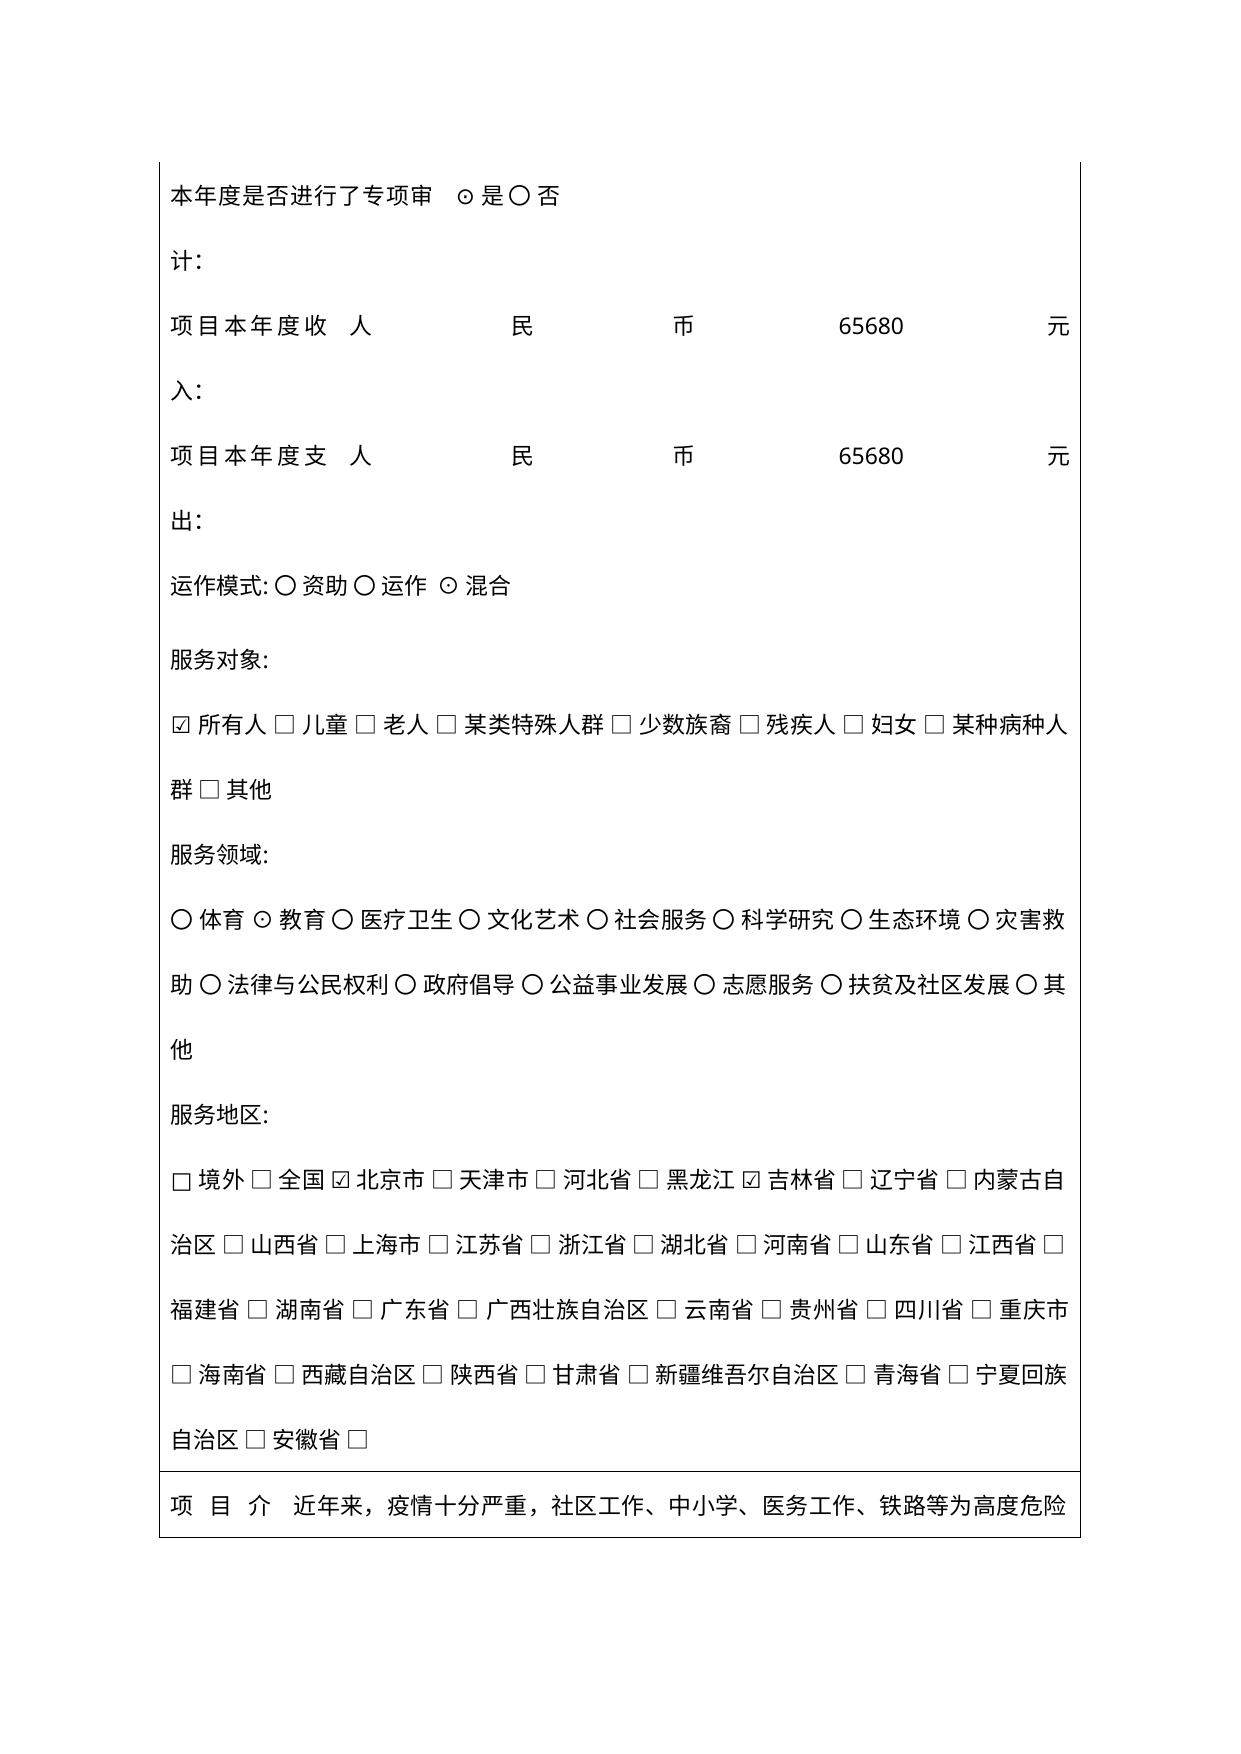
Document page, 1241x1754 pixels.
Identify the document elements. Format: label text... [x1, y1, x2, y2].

table_cell □ 境外 □ 全国 ☑ 北京市 □ 天津市 □ 河北省 □ 黑龙江 ☑ 吉林省 □ 辽宁省 □ 内蒙古自治区 □ 山西省 □ 上海市 □ 江苏省 □ 浙江省 □ 湖北省 □ 河南省 □ 山东省 □ 江西省 □ 福建省 □ 湖南省 □ 广东省 □ 广西壮族自治区 □ 云南省 □ 贵州省 □ 四川省 □ 重庆市 □ 海南省 □ 西藏自治区 □ 陕西省 □ 甘肃省 □ 新疆维吾尔自治区 □ 青海省 □ 宁夏回族自治区 □ 安徽省 □ [160, 1146, 1080, 1471]
table_cell ⊙ 是 〇 否 [444, 162, 1080, 292]
table_cell 本年度是否进行了专项审计： [160, 162, 444, 292]
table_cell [282, 1472, 1080, 1537]
table_cell 服务对象: [160, 626, 1080, 691]
table_cell 运作模式: 〇 资助 〇 运作 ⊙ 混合 [160, 552, 1080, 626]
table_cell 服务领域: [160, 821, 1080, 886]
table_cell 项目本年度收入： [160, 292, 338, 422]
table_cell 服务地区: [160, 1081, 1080, 1146]
table_cell 〇 体育 ⊙ 教育 〇 医疗卫生 〇 文化艺术 〇 社会服务 〇 科学研究 〇 生态环境 〇 灾害救助 〇 法律与公民权利 〇 政府倡导 〇 公益事业发展 〇 志愿服务 〇 扶贫及社区发展 〇 其他 [160, 886, 1080, 1081]
table_cell 人民币65680元 [338, 422, 1080, 552]
table_cell ☑ 所有人 □ 儿童 □ 老人 □ 某类特殊人群 □ 少数族裔 □ 残疾人 □ 妇女 □ 某种病种人群 □ 其他 [160, 691, 1080, 821]
table_cell 项目本年度支出： [160, 422, 338, 552]
table_cell 项目介绍： [160, 1472, 282, 1537]
table_cell 人民币65680元 [338, 292, 1080, 422]
